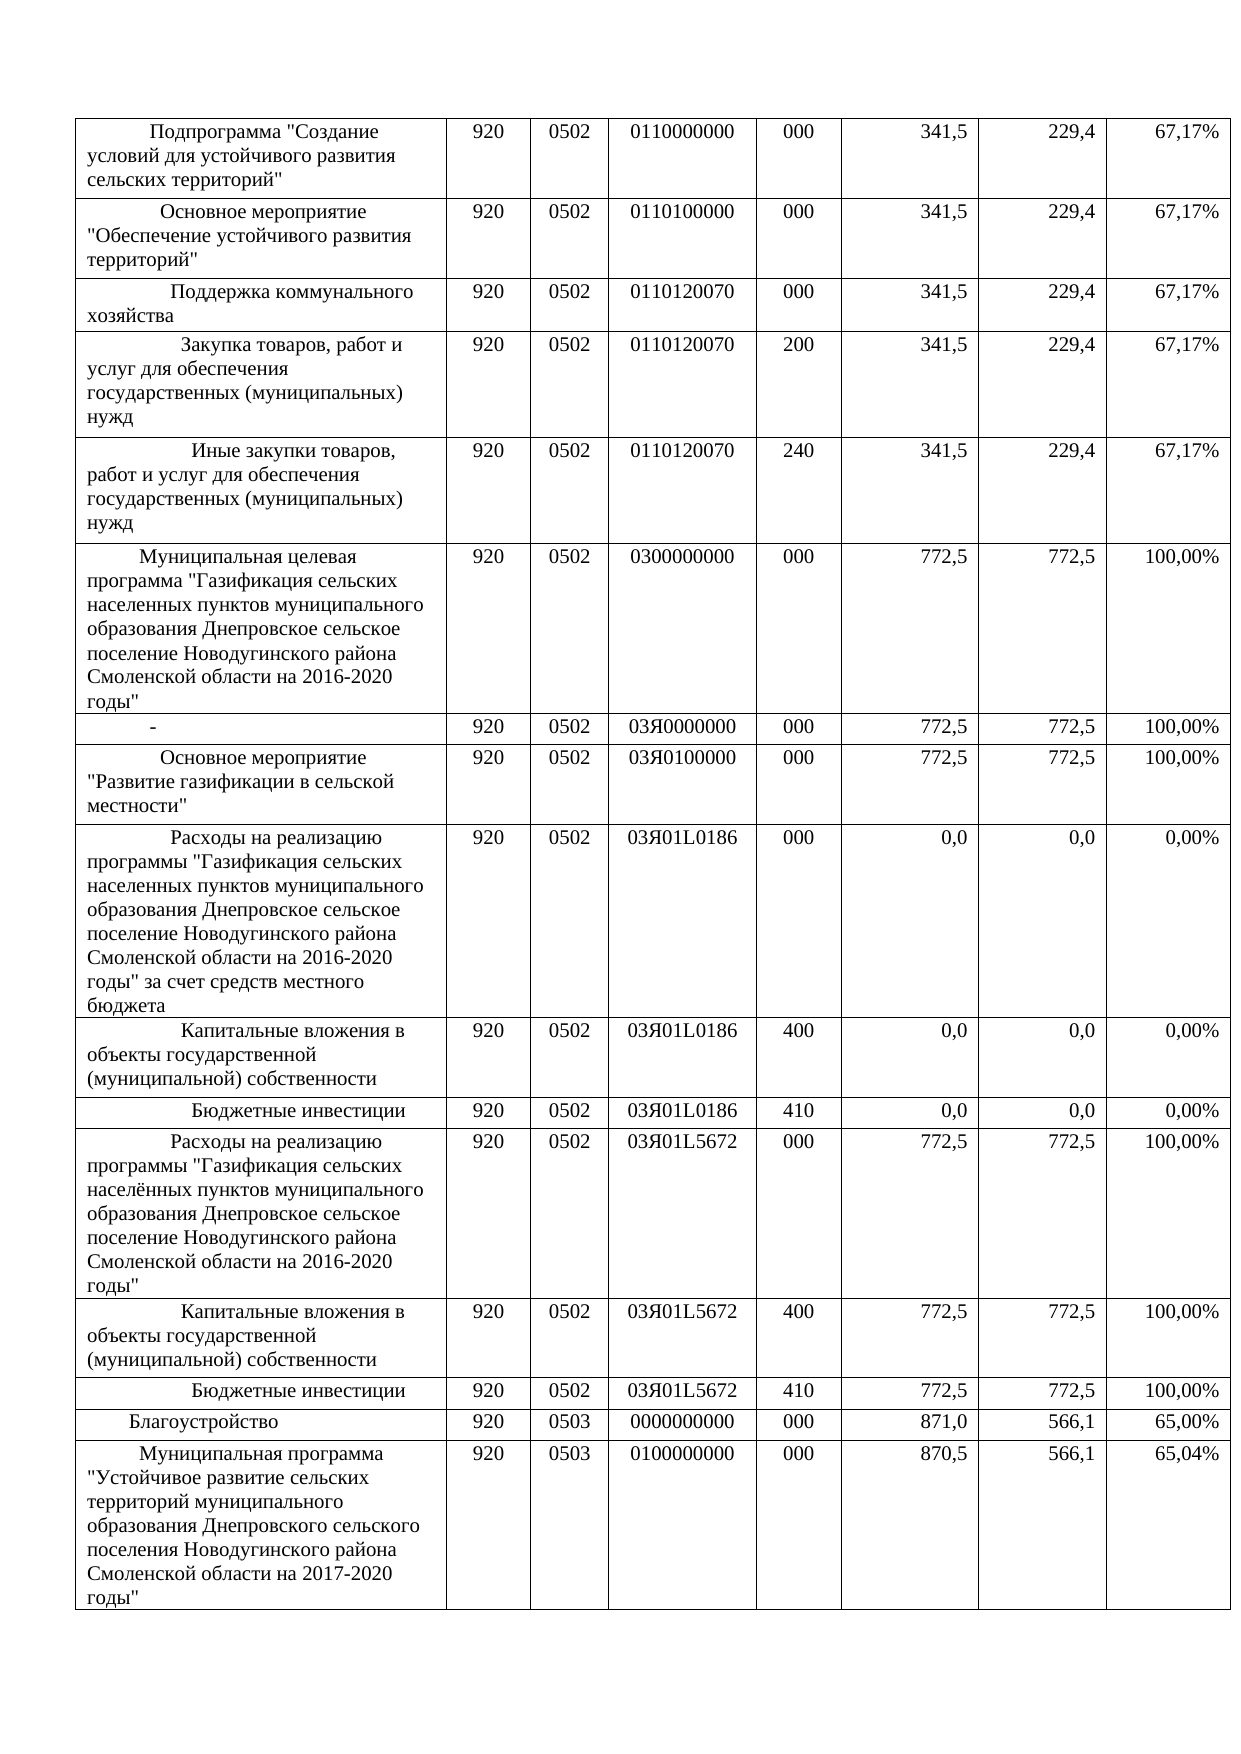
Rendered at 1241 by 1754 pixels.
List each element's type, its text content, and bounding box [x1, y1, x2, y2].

table_cell 65,00% [1107, 1410, 1230, 1440]
table_cell 772,5 [979, 745, 1106, 823]
table_cell Бюджетные инвестиции [76, 1378, 446, 1408]
table_cell 67,17% [1107, 119, 1230, 198]
table_cell 0110120070 [609, 332, 756, 437]
table_cell 920 [447, 1018, 530, 1097]
table_cell 0110120070 [609, 438, 756, 543]
table_cell 566,1 [979, 1441, 1106, 1609]
table_cell 0502 [531, 199, 608, 277]
table_cell 0110100000 [609, 199, 756, 277]
table_cell 871,0 [842, 1410, 978, 1440]
table_cell 03Я01L5672 [609, 1129, 756, 1297]
table_cell Капитальные вложения в объекты государственной (муниципальной) собственности [76, 1299, 446, 1377]
table_cell 000 [757, 745, 841, 823]
table_cell 920 [447, 1410, 530, 1440]
table_cell 000 [757, 279, 841, 331]
table_cell 229,4 [979, 119, 1106, 198]
table_cell Бюджетные инвестиции [76, 1098, 446, 1128]
table_cell 0502 [531, 438, 608, 543]
table_cell 772,5 [842, 1129, 978, 1297]
table_cell 0502 [531, 1018, 608, 1097]
table_cell 772,5 [979, 1378, 1106, 1408]
table_cell 0502 [531, 544, 608, 713]
table_cell 341,5 [842, 199, 978, 277]
table_cell 0502 [531, 332, 608, 437]
table_cell 0503 [531, 1410, 608, 1440]
table_cell 0502 [531, 279, 608, 331]
table_cell 0,0 [842, 1098, 978, 1128]
table_cell 000 [757, 119, 841, 198]
table_cell 0502 [531, 1098, 608, 1128]
table_cell 341,5 [842, 119, 978, 198]
table_cell 920 [447, 199, 530, 277]
table_cell 100,00% [1107, 745, 1230, 823]
table_cell 100,00% [1107, 1378, 1230, 1408]
table_cell 920 [447, 1129, 530, 1297]
table_cell 000 [757, 1441, 841, 1609]
table_cell 772,5 [979, 714, 1106, 744]
table_cell 0502 [531, 1299, 608, 1377]
table_cell 772,5 [979, 544, 1106, 713]
table_cell 410 [757, 1378, 841, 1408]
table_cell 772,5 [842, 714, 978, 744]
table_cell 229,4 [979, 199, 1106, 277]
table_cell 0502 [531, 745, 608, 823]
table_cell 920 [447, 119, 530, 198]
table_cell 000 [757, 1129, 841, 1297]
table_cell 03Я01L0186 [609, 1018, 756, 1097]
table_cell Закупка товаров, работ и услуг для обеспечения государственных (муниципальных) нужд [76, 332, 446, 437]
table_cell Поддержка коммунального хозяйства [76, 279, 446, 331]
table_cell 0110000000 [609, 119, 756, 198]
table_cell 100,00% [1107, 1129, 1230, 1297]
table_cell 400 [757, 1018, 841, 1097]
table_cell 0,0 [979, 825, 1106, 1017]
table_cell 920 [447, 1378, 530, 1408]
table_cell Иные закупки товаров, работ и услуг для обеспечения государственных (муниципальных) нужд [76, 438, 446, 543]
table_cell Муниципальная целевая программа "Газификация сельских населенных пунктов муниципального образования Днепровское сельское поселение Новодугинского района Смоленской области на 2016-2020 годы" [76, 544, 446, 713]
table_cell Основное мероприятие "Развитие газификации в сельской местности" [76, 745, 446, 823]
table_cell 67,17% [1107, 332, 1230, 437]
table_cell 67,17% [1107, 279, 1230, 331]
table_cell 0,00% [1107, 1098, 1230, 1128]
table_cell Благоустройство [76, 1410, 446, 1440]
table_cell 0,0 [842, 825, 978, 1017]
table_cell 200 [757, 332, 841, 437]
table_cell 0503 [531, 1441, 608, 1609]
table_cell 0502 [531, 825, 608, 1017]
table_cell 0110120070 [609, 279, 756, 331]
table_cell 920 [447, 544, 530, 713]
table_cell 000 [757, 199, 841, 277]
table_cell 0502 [531, 714, 608, 744]
table_cell 920 [447, 332, 530, 437]
table_cell 100,00% [1107, 544, 1230, 713]
table_cell 920 [447, 279, 530, 331]
table_cell 410 [757, 1098, 841, 1128]
table_cell 000 [757, 1410, 841, 1440]
table_cell 920 [447, 438, 530, 543]
table_cell 772,5 [842, 544, 978, 713]
table_cell 0,0 [842, 1018, 978, 1097]
table_cell 400 [757, 1299, 841, 1377]
table_cell 0502 [531, 1378, 608, 1408]
table_cell 566,1 [979, 1410, 1106, 1440]
table_cell 0,0 [979, 1018, 1106, 1097]
table_cell 0000000000 [609, 1410, 756, 1440]
table_cell 100,00% [1107, 714, 1230, 744]
table_cell 0,00% [1107, 825, 1230, 1017]
table_cell 772,5 [842, 1299, 978, 1377]
table_cell 0100000000 [609, 1441, 756, 1609]
table_cell 920 [447, 745, 530, 823]
table_cell Расходы на реализацию программы "Газификация сельских населённых пунктов муниципального образования Днепровское сельское поселение Новодугинского района Смоленской области на 2016-2020 годы" [76, 1129, 446, 1297]
table_cell 65,04% [1107, 1441, 1230, 1609]
table_cell 229,4 [979, 438, 1106, 543]
table_cell 03Я0100000 [609, 745, 756, 823]
table_cell 03Я01L0186 [609, 825, 756, 1017]
table_cell 000 [757, 825, 841, 1017]
table_cell 772,5 [842, 745, 978, 823]
table_cell 03Я01L0186 [609, 1098, 756, 1128]
table_cell 920 [447, 1441, 530, 1609]
table_cell Капитальные вложения в объекты государственной (муниципальной) собственности [76, 1018, 446, 1097]
table_cell 0502 [531, 119, 608, 198]
table_cell Подпрограмма "Создание условий для устойчивого развития сельских территорий" [76, 119, 446, 198]
table_cell 0502 [531, 1129, 608, 1297]
table_cell 67,17% [1107, 438, 1230, 543]
table_cell Расходы на реализацию программы "Газификация сельских населенных пунктов муниципального образования Днепровское сельское поселение Новодугинского района Смоленской области на 2016-2020 годы" за счет средств местного бюджета [76, 825, 446, 1017]
table_cell 0300000000 [609, 544, 756, 713]
table_cell 0,00% [1107, 1018, 1230, 1097]
table_cell 03Я01L5672 [609, 1378, 756, 1408]
table_cell - [76, 714, 446, 744]
table_cell 341,5 [842, 332, 978, 437]
table_cell 0,0 [979, 1098, 1106, 1128]
table_cell 000 [757, 544, 841, 713]
table_cell 67,17% [1107, 199, 1230, 277]
table_cell Муниципальная программа "Устойчивое развитие сельских территорий муниципального образования Днепровского сельского поселения Новодугинского района Смоленской области на 2017-2020 годы" [76, 1441, 446, 1609]
table_cell 03Я0000000 [609, 714, 756, 744]
table_cell 920 [447, 825, 530, 1017]
table_cell 920 [447, 1098, 530, 1128]
table_cell 03Я01L5672 [609, 1299, 756, 1377]
table_cell 920 [447, 1299, 530, 1377]
table_cell 240 [757, 438, 841, 543]
table_cell 772,5 [979, 1299, 1106, 1377]
table_cell 772,5 [842, 1378, 978, 1408]
table_cell 870,5 [842, 1441, 978, 1609]
table_cell Основное мероприятие "Обеспечение устойчивого развития территорий" [76, 199, 446, 277]
table_cell 341,5 [842, 279, 978, 331]
table_cell 341,5 [842, 438, 978, 543]
table_cell 772,5 [979, 1129, 1106, 1297]
table_cell 100,00% [1107, 1299, 1230, 1377]
table_cell 229,4 [979, 332, 1106, 437]
table_cell 000 [757, 714, 841, 744]
table_cell 229,4 [979, 279, 1106, 331]
table_cell 920 [447, 714, 530, 744]
